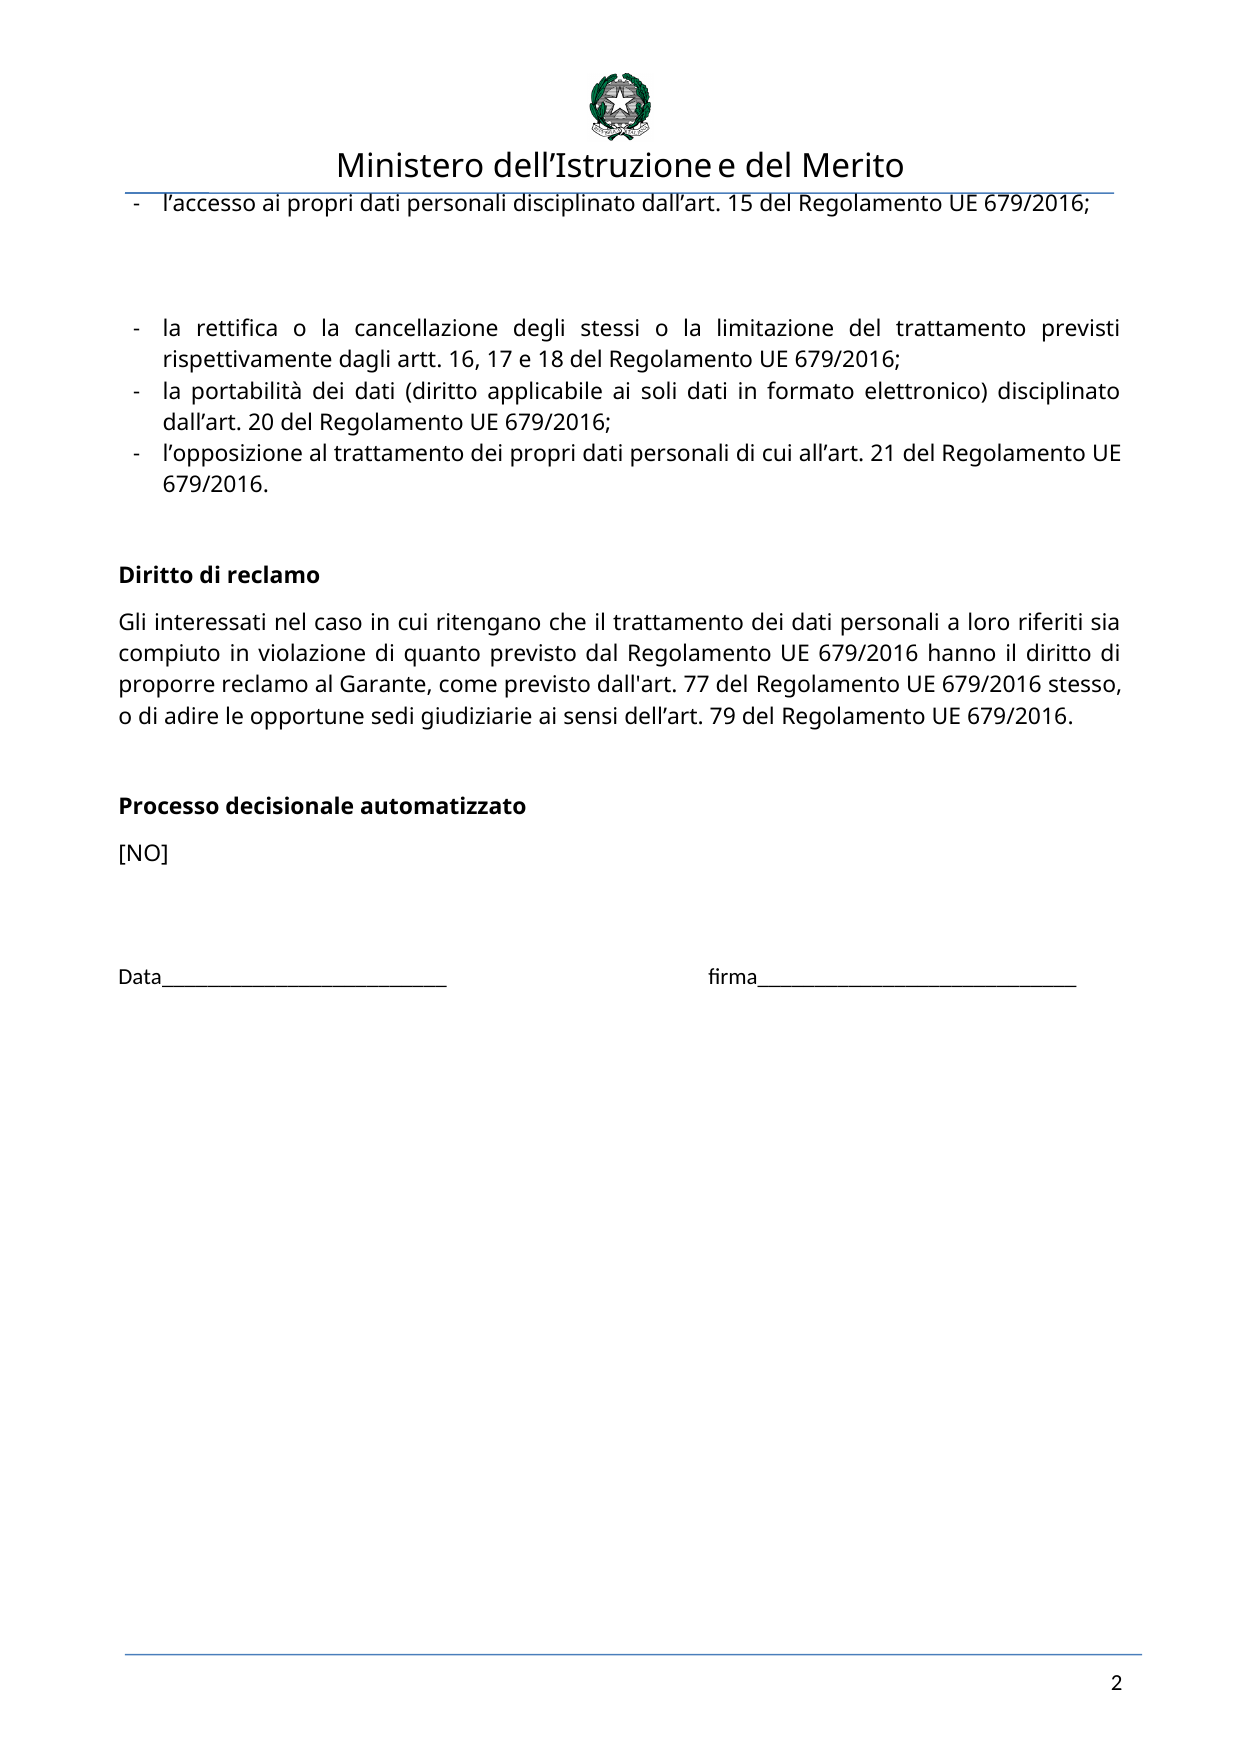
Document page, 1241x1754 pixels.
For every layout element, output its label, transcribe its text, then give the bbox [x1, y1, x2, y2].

list la portabilità dei dati (diritto applicabile ai soli dati in formato elettronico) disciplinato dall’art. 20 del Regolamento UE 679/2016; [133, 375, 1122, 437]
list l’accesso ai propri dati personali disciplinato dall’art. 15 del Regolamento UE 679/2016; [133, 187, 1122, 218]
text Gli interessati nel caso in cui ritengano che il trattamento dei dati personali a loro riferiti sia compiuto in violazione di quanto previsto dal Regolamento UE 679/2016 hanno il diritto di proporre reclamo al Garante, come previsto dall'art. 77 del Regolamento UE 679/2016 stesso, o di adire le opportune sedi giudiziarie ai sensi dell’art. 79 del Regolamento UE 679/2016. [118, 606, 1122, 731]
list l’opposizione al trattamento dei propri dati personali di cui all’art. 21 del Regolamento UE 679/2016. [133, 437, 1122, 500]
text Data_________________________ firma____________________________ [118, 962, 1122, 990]
picture [586, 73, 654, 142]
text Diritto di reclamo [118, 559, 1122, 590]
list la rettifica o la cancellazione degli stessi o la limitazione del trattamento previsti rispettivamente dagli artt. 16, 17 e 18 del Regolamento UE 679/2016; [133, 312, 1122, 375]
text Processo decisionale automatizzato [118, 790, 1122, 822]
text [NO] [118, 837, 1122, 868]
